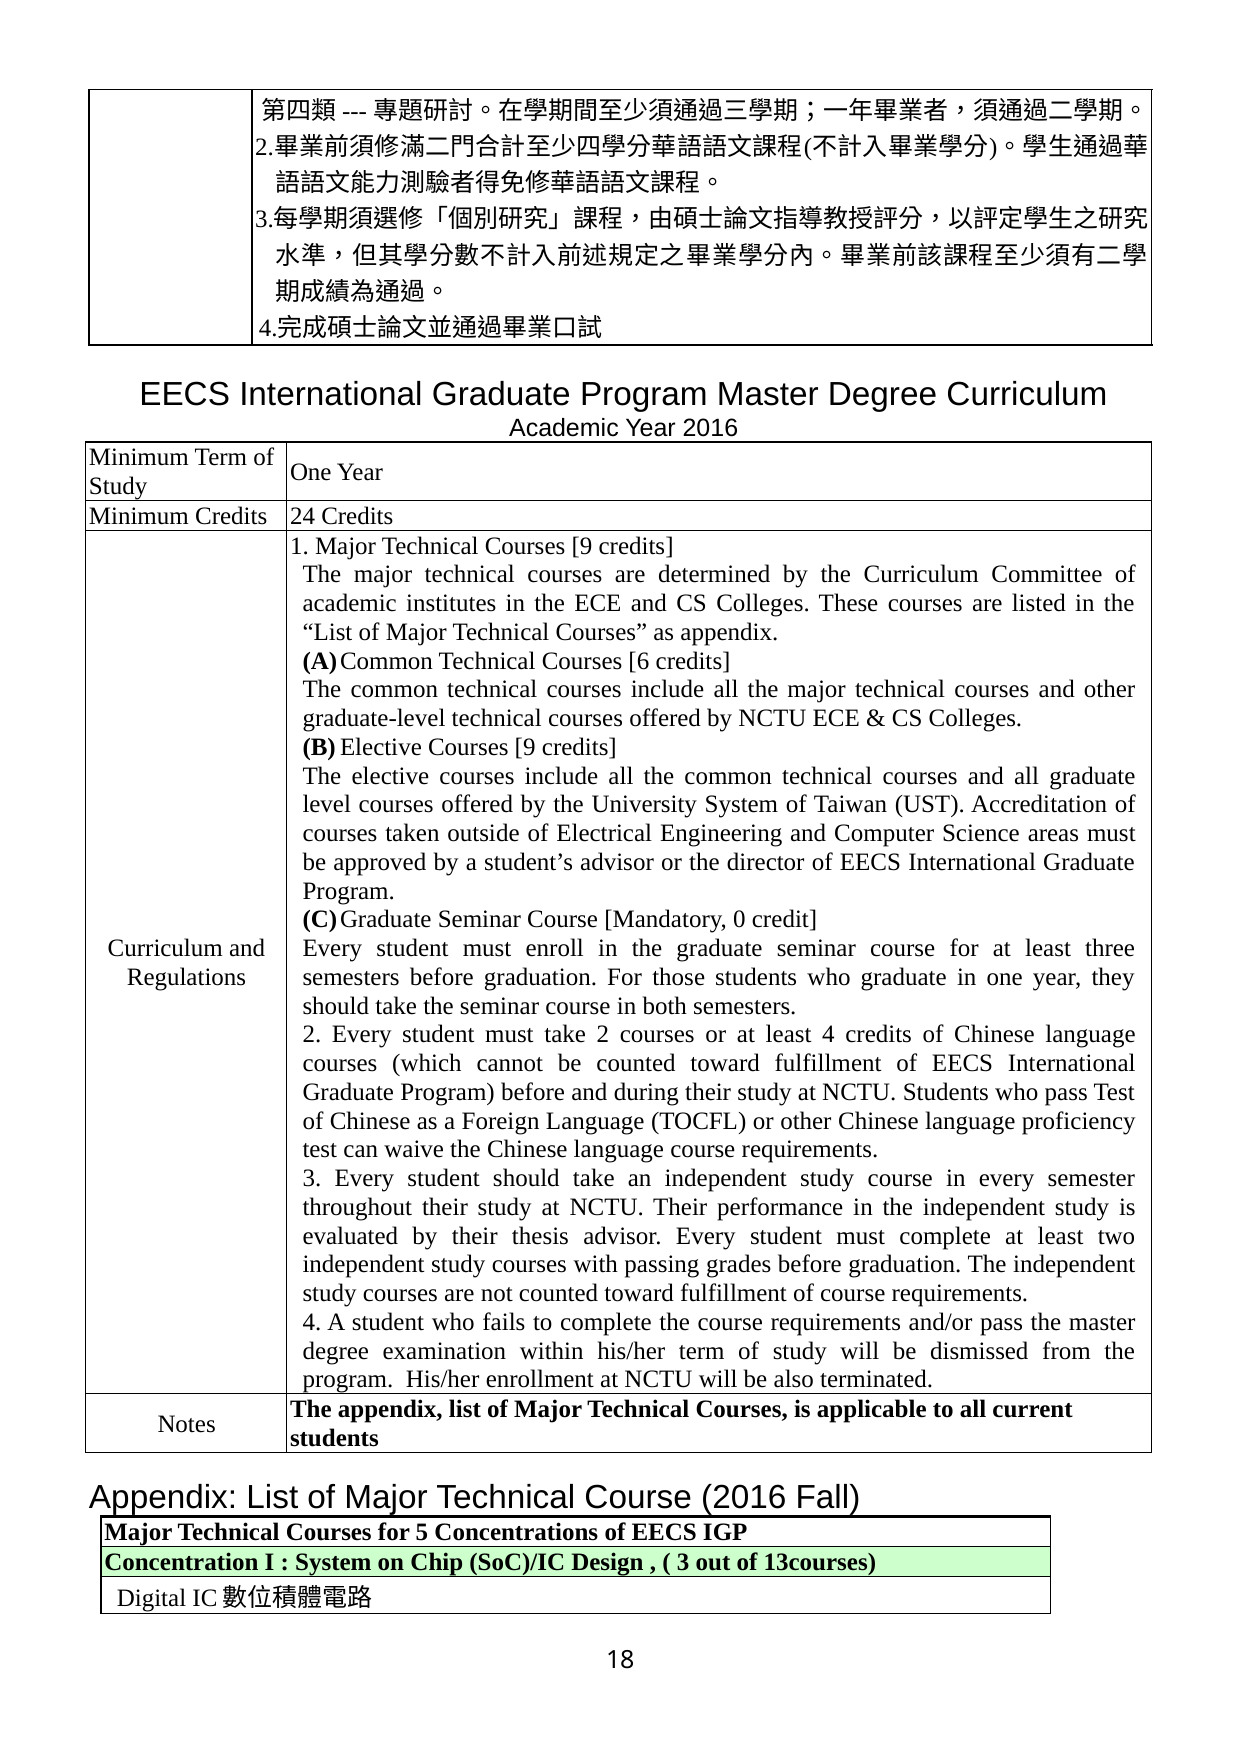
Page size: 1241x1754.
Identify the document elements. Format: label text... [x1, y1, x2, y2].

table_cell 1. Major Technical Courses [9 credits] The major technical courses are determined by the Curriculum Committee of academic institutes in the ECE and CS Colleges. These courses are listed in the “List of Major Technical Courses” as appendix. Common Technical Courses [6 credits] The common technical courses include all the major technical courses and other graduate-level technical courses offered by NCTU ECE & CS Colleges. Elective Courses [9 credits] The elective courses include all the common technical courses and all graduate level courses offered by the University System of Taiwan (UST). Accreditation of courses taken outside of Electrical Engineering and Computer Science areas must be approved by a student’s advisor or the director of EECS International Graduate Program. Graduate Seminar Course [Mandatory, 0 credit] Every student must enroll in the graduate seminar course for at least three semesters before graduation. For those students who graduate in one year, they should take the seminar course in both semesters. 2. Every student must take 2 courses or at least 4 credits of Chinese language courses (which cannot be counted toward fulfillment of EECS International Graduate Program) before and during their study at NCTU. Students who pass Test of Chinese as a Foreign Language (TOCFL) or other Chinese language proficiency test can waive the Chinese language course requirements. 3. Every student should take an independent study course in every semester throughout their study at NCTU. Their performance in the independent study is evaluated by their thesis advisor. Every student must complete at least two independent study courses with passing grades before graduation. The independent study courses are not counted toward fulfillment of course requirements. 4. A student who fails to complete the course requirements and/or pass the master degree examination within his/her term of study will be dismissed from the program. His/her enrollment at NCTU will be also terminated. [287, 531, 1151, 1393]
table_cell Concentration I : System on Chip (SoC)/IC Design , ( 3 out of 13courses) [102, 1547, 1050, 1576]
text Academic Year 2016 [89, 413, 1159, 441]
table_cell Curriculum and Regulations [86, 531, 286, 1393]
table_cell Minimum Credits [86, 501, 286, 530]
table_header Minimum Term of Study [86, 443, 286, 500]
table_cell 24 Credits [287, 501, 1151, 530]
table_header One Year [287, 443, 1151, 500]
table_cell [90, 90, 251, 344]
table_header Major Technical Courses for 5 Concentrations of EECS IGP [102, 1518, 1050, 1546]
table_cell The appendix, list of Major Technical Courses, is applicable to all current students [287, 1394, 1151, 1452]
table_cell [253, 90, 1151, 344]
table_cell Digital IC數位積體電路 [102, 1577, 1050, 1613]
text EECS International Graduate Program Master Degree Curriculum [89, 374, 1159, 413]
text Appendix: List of Major Technical Course (2016 Fall) [89, 1477, 1152, 1515]
table_cell Notes [86, 1394, 286, 1452]
